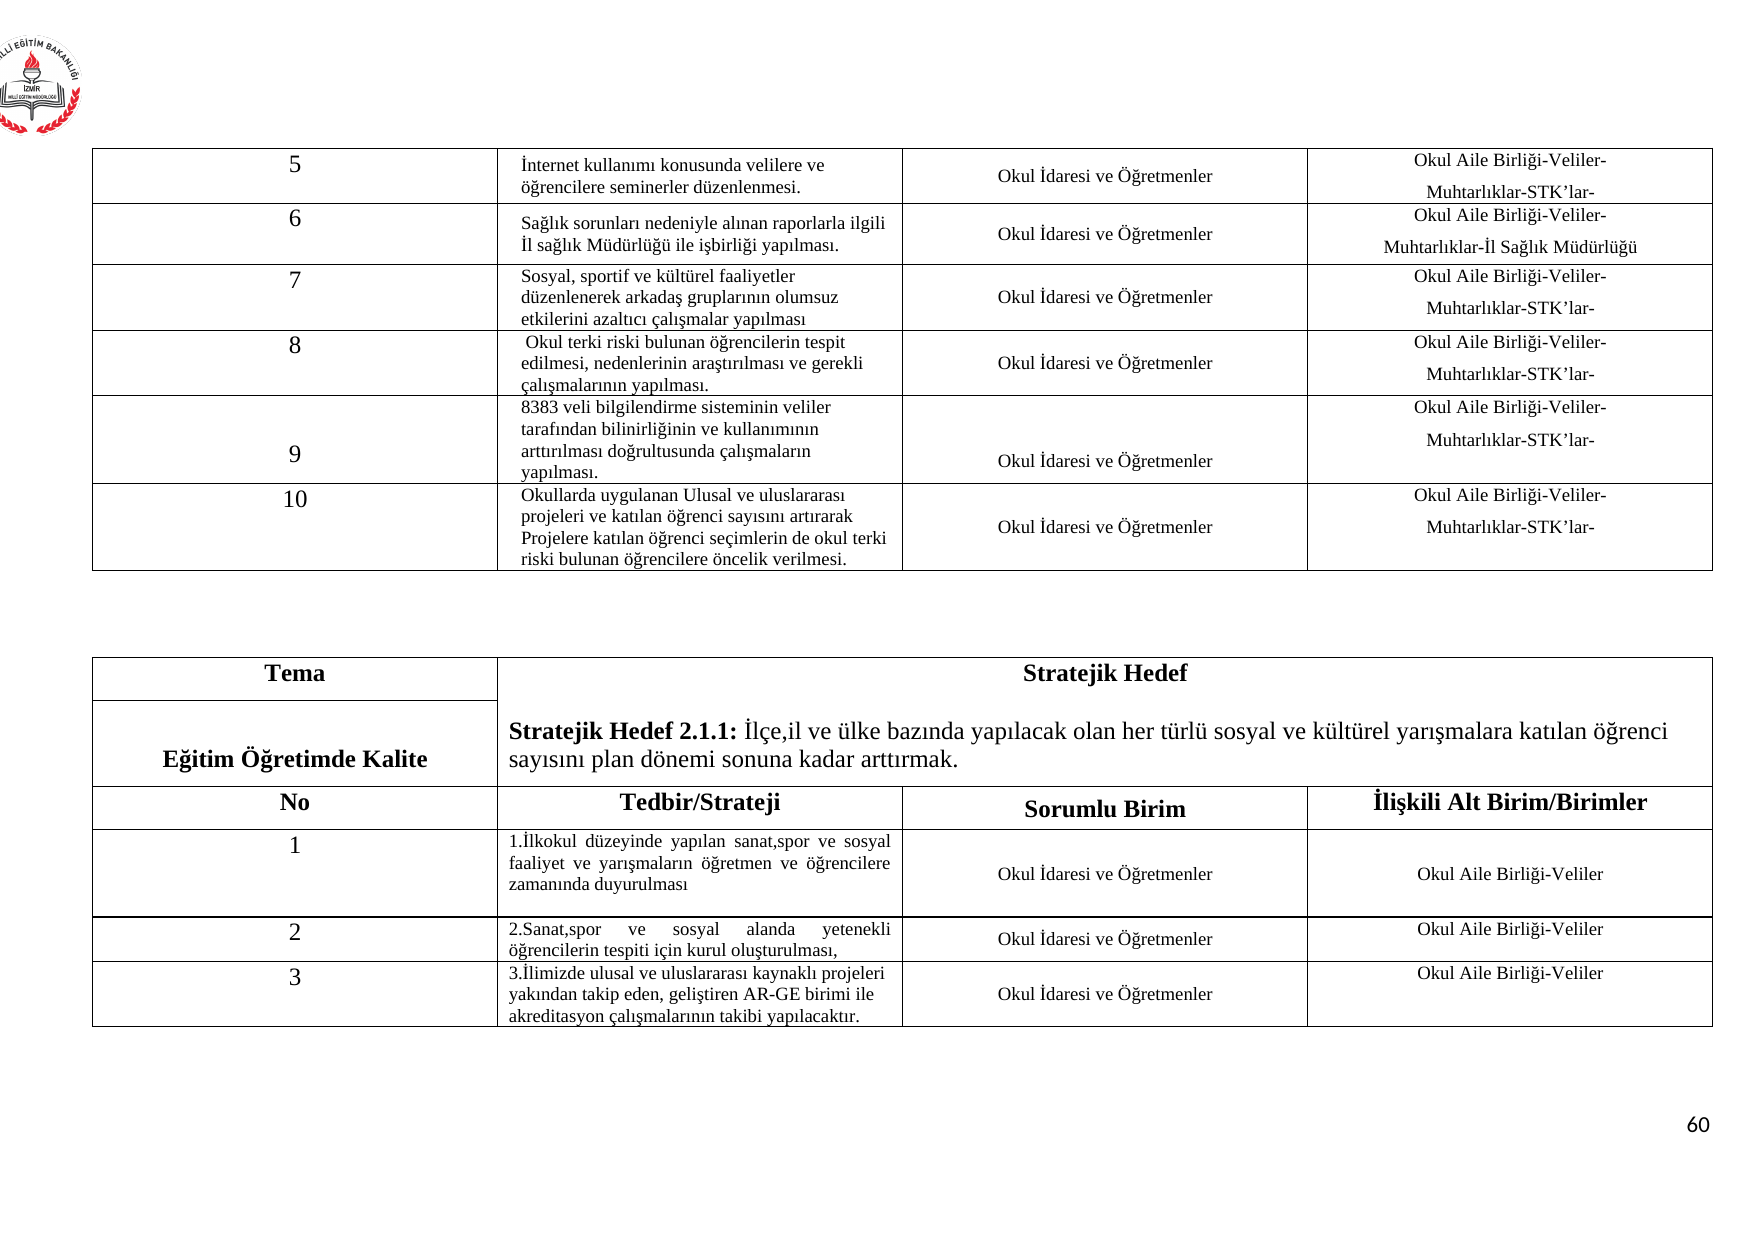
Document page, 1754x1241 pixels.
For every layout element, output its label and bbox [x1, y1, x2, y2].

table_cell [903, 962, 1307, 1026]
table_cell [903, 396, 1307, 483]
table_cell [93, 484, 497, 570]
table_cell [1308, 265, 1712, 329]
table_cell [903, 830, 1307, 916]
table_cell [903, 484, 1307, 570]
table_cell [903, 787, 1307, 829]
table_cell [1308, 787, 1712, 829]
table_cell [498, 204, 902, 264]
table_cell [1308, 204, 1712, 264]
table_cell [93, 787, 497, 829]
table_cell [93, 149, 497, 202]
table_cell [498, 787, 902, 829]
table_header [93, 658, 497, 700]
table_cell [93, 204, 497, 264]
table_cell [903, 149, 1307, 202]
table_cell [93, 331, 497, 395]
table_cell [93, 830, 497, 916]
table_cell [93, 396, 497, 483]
picture [0, 35, 82, 136]
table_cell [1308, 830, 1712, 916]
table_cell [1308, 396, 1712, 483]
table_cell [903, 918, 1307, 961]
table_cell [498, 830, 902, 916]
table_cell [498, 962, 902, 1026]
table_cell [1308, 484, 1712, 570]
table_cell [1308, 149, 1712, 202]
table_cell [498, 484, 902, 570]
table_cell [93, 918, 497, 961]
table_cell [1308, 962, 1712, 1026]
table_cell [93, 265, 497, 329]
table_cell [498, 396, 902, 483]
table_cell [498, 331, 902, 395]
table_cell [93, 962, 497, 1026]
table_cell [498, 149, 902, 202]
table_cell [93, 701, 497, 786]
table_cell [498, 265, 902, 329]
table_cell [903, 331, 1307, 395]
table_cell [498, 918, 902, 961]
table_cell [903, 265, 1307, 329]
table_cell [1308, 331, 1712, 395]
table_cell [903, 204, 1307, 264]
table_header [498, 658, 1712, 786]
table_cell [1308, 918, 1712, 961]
